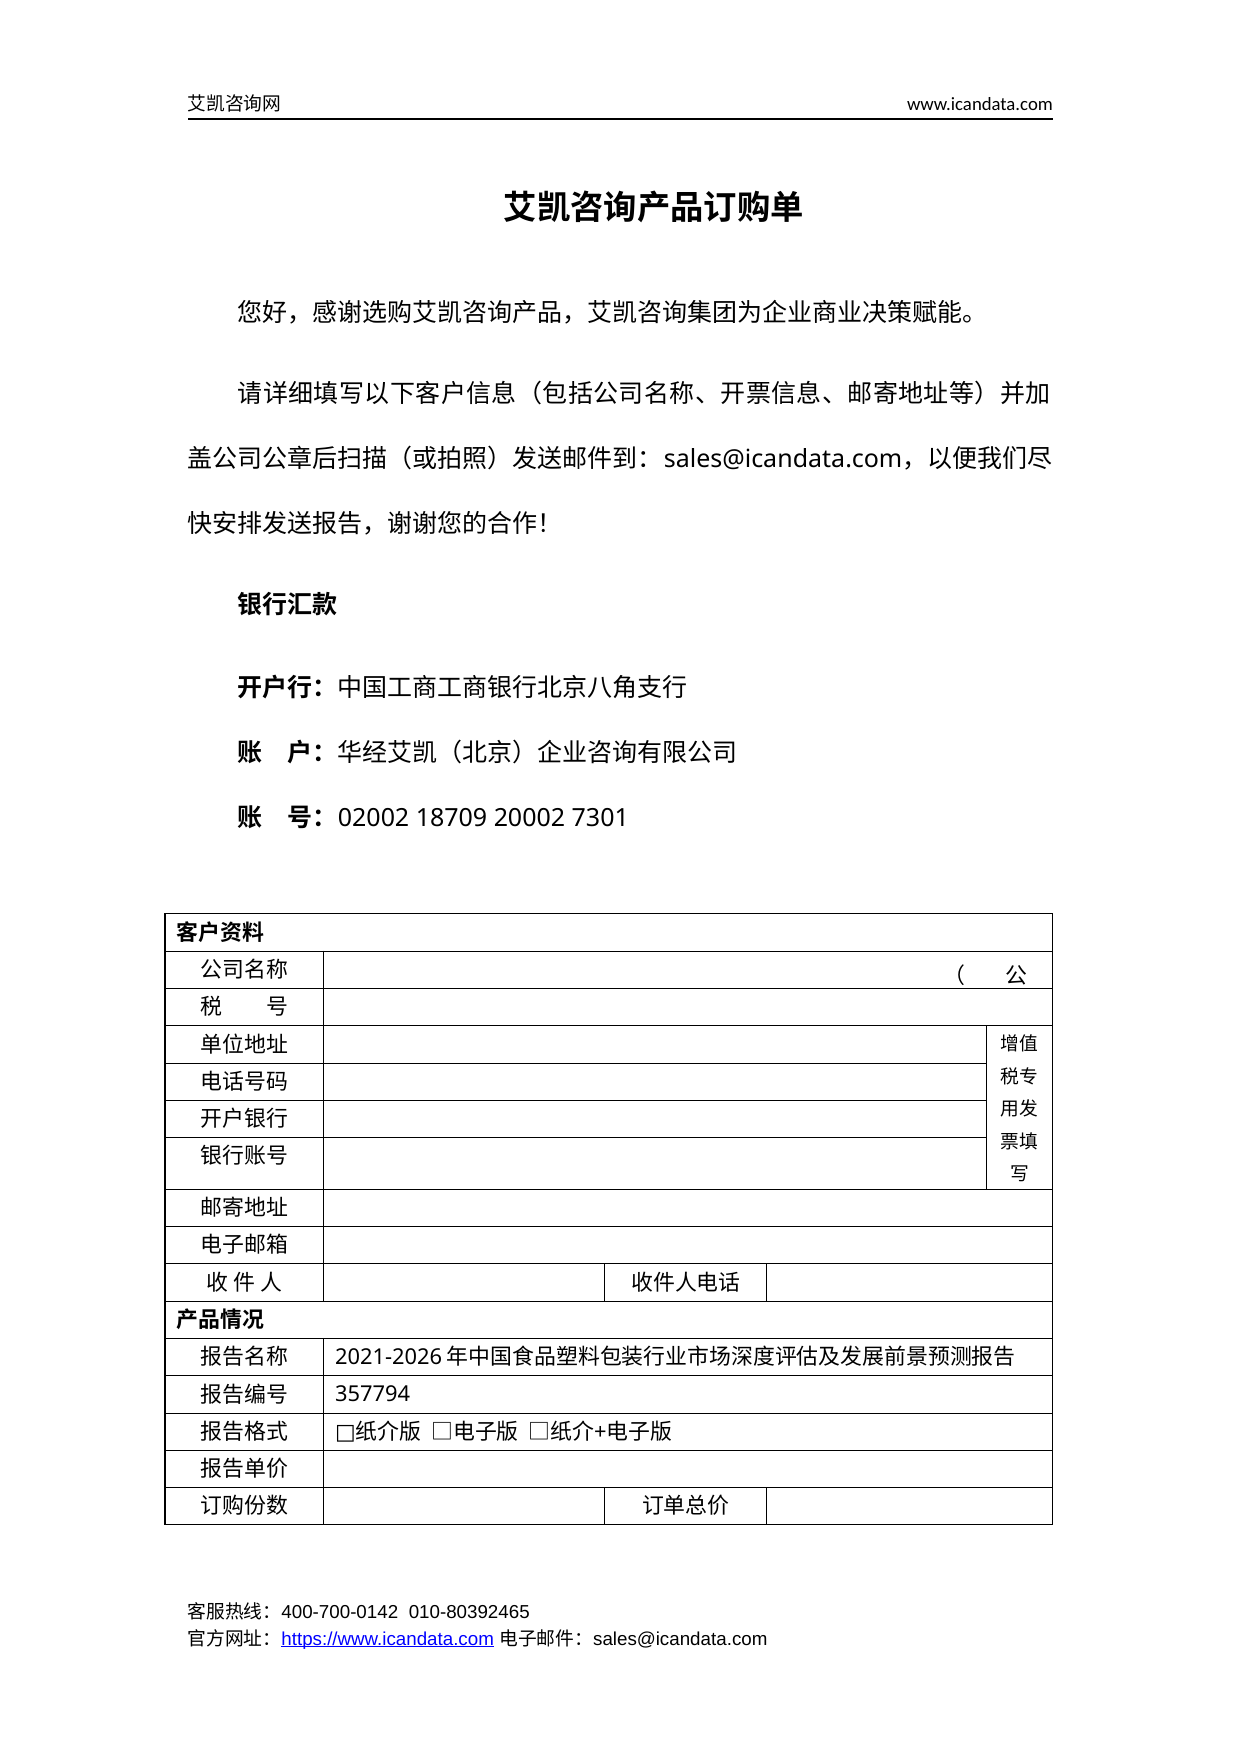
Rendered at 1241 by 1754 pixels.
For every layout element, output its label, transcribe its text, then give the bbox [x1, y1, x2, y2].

table_cell 银行账号 [166, 1138, 323, 1189]
table_cell 报告编号 [166, 1376, 323, 1412]
table_cell 电话号码 [166, 1064, 323, 1100]
table_cell [324, 1488, 604, 1524]
table_cell 2021-2026年中国食品塑料包装行业市场深度评估及发展前景预测报告 [324, 1339, 1052, 1375]
text 您好，感谢选购艾凯咨询产品，艾凯咨询集团为企业商业决策赋能。 [187, 278, 1053, 343]
table_cell [767, 1264, 1052, 1301]
table_cell [324, 1264, 604, 1301]
table_cell [324, 989, 1052, 1025]
table_cell 电子邮箱 [166, 1227, 323, 1263]
table_cell [324, 1101, 986, 1137]
table_cell [324, 1190, 1052, 1226]
table_cell 收件人电话 [605, 1264, 766, 1301]
table_cell [324, 1227, 1052, 1263]
table_cell 产品情况 [166, 1302, 1052, 1338]
table_cell □纸介版 □电子版 □纸介+电子版 [324, 1414, 1052, 1450]
text 艾凯咨询产品订购单 [187, 172, 1053, 237]
table_cell [767, 1488, 1052, 1524]
text 账 户：华经艾凯（北京）企业咨询有限公司 [187, 718, 1053, 783]
table_cell 开户银行 [166, 1101, 323, 1137]
table_cell [324, 1026, 986, 1062]
table_cell 增值税专用发票填写 [987, 1026, 1052, 1189]
table_cell 邮寄地址 [166, 1190, 323, 1226]
table_cell 报告名称 [166, 1339, 323, 1375]
text 开户行：中国工商工商银行北京八角支行 [187, 653, 1053, 718]
table_cell [324, 1064, 986, 1100]
table_cell 税 号 [166, 989, 323, 1025]
table_header 客户资料 [166, 914, 1052, 951]
table_cell 收 件 人 [166, 1264, 323, 1301]
table_cell 报告单价 [166, 1451, 323, 1487]
table_cell [324, 1138, 986, 1189]
table_cell 357794 [324, 1376, 1052, 1412]
text 账 号：02002 18709 20002 7301 [187, 783, 1053, 848]
table_cell 订单总价 [605, 1488, 766, 1524]
table_cell 订购份数 [166, 1488, 323, 1524]
text 请详细填写以下客户信息（包括公司名称、开票信息、邮寄地址等）并加盖公司公章后扫描（或拍照）发送邮件到：sales@icandata.com，以便我们尽快安排发送报告，谢谢您的合作！ [187, 359, 1053, 554]
table_cell [324, 952, 1052, 988]
table_cell 公司名称 [166, 952, 323, 988]
table_cell 报告格式 [166, 1414, 323, 1450]
table_cell [324, 1451, 1052, 1487]
text 银行汇款 [187, 570, 1053, 635]
table_cell 单位地址 [166, 1026, 323, 1062]
